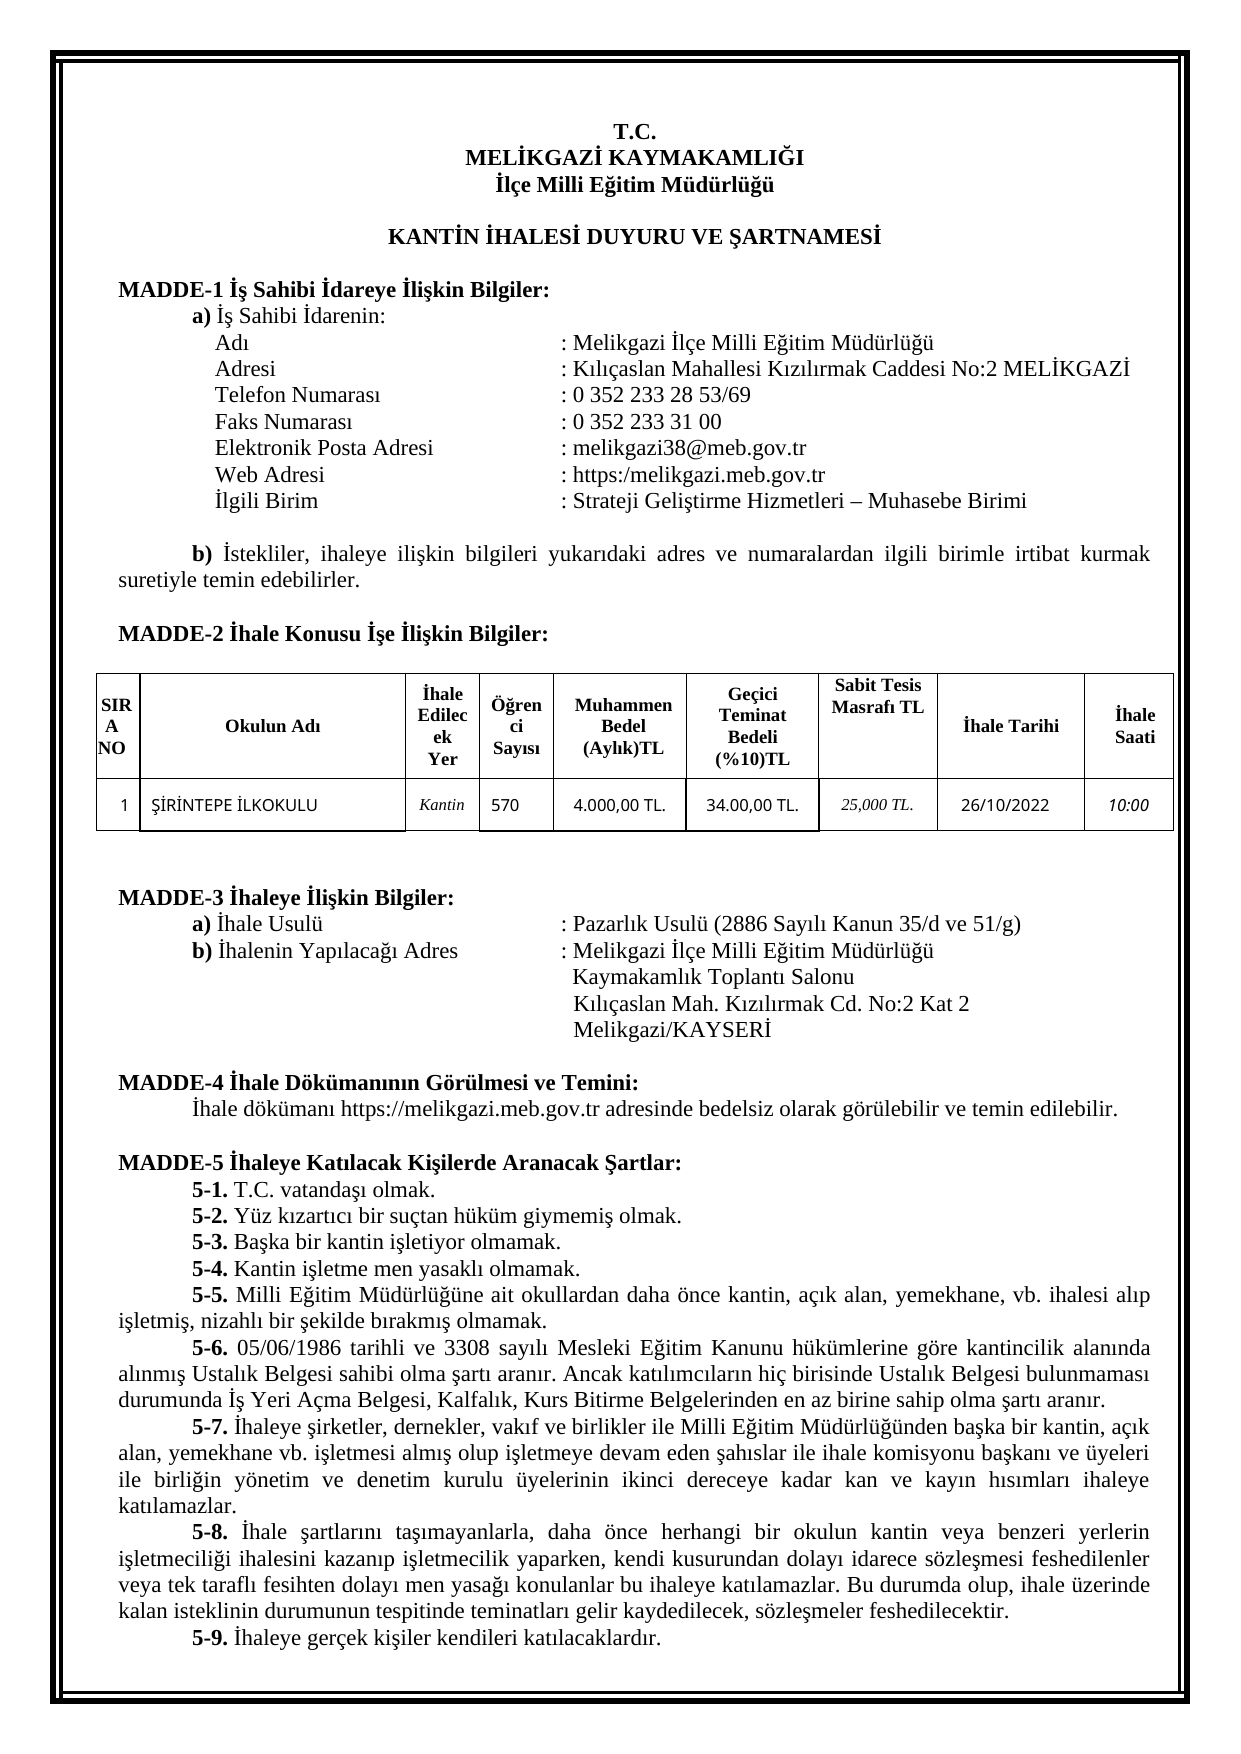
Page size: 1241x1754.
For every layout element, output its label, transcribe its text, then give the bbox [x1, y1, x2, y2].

text 5-4. Kantin işletme men yasaklı olmamak. [118, 1255, 1152, 1281]
text Elektronik Posta Adresi : melikgazi38@meb.gov.tr [118, 434, 1152, 461]
text KANTİN İHALESİ DUYURU VE ŞARTNAMESİ [118, 223, 1152, 250]
table_cell 25,000 TL. [820, 779, 937, 830]
text Telefon Numarası : 0 352 233 28 53/69 [118, 382, 1152, 408]
table_header Geçici Teminat Bedeli (%10)TL [687, 674, 818, 778]
table_cell Kantin [406, 779, 479, 830]
text a) İhale Usulü : Pazarlık Usulü (2886 Sayılı Kanun 35/d ve 51/g) [118, 911, 1152, 937]
text 5-8. İhale şartlarını taşımayanlarla, daha önce herhangi bir okulun kantin veya benzeri yerlerin işletmeciliği ihalesini kazanıp işletmecilik yaparken, kendi kusurundan dolayı idarece sözleşmesi feshedilenler veya tek taraflı fesihten dolayı men yasağı konulanlar bu ihaleye katılamazlar. Bu durumda olup, ihale üzerinde kalan isteklinin durumunun tespitinde teminatları gelir kaydedilecek, sözleşmeler feshedilecektir. [118, 1518, 1152, 1624]
text İhale dökümanı https://melikgazi.meb.gov.tr adresinde bedelsiz olarak görülebilir ve temin edilebilir. [118, 1095, 1152, 1121]
text MADDE-2 İhale Konusu İşe İlişkin Bilgiler: [118, 620, 1152, 647]
table_cell 26/10/2022 [938, 779, 1084, 830]
table_cell 34.00,00 TL. [687, 779, 818, 830]
text Adresi : Kılıçaslan Mahallesi Kızılırmak Caddesi No:2 MELİKGAZİ [118, 355, 1152, 382]
text 5-3. Başka bir kantin işletiyor olmamak. [118, 1228, 1152, 1255]
text Faks Numarası : 0 352 233 31 00 [118, 408, 1152, 434]
text Web Adresi : https:/melikgazi.meb.gov.tr [118, 461, 1152, 487]
text a) İş Sahibi İdarenin: [118, 302, 1152, 329]
table_cell 570 [480, 779, 553, 830]
text Kılıçaslan Mah. Kızılırmak Cd. No:2 Kat 2 Melikgazi/KAYSERİ [573, 989, 1152, 1042]
text 5-6. 05/06/1986 tarihli ve 3308 sayılı Mesleki Eğitim Kanunu hükümlerine göre kantincilik alanında alınmış Ustalık Belgesi sahibi olma şartı aranır. Ancak katılımcıların hiç birisinde Ustalık Belgesi bulunmaması durumunda İş Yeri Açma Belgesi, Kalfalık, Kurs Bitirme Belgelerinden en az birine sahip olma şartı aranır. [118, 1334, 1152, 1413]
text b) İhalenin Yapılacağı Adres : Melikgazi İlçe Milli Eğitim Müdürlüğü [118, 937, 1152, 963]
text 5-2. Yüz kızartıcı bir suçtan hüküm giymemiş olmak. [118, 1202, 1152, 1228]
text 5-5. Milli Eğitim Müdürlüğüne ait okullardan daha önce kantin, açık alan, yemekhane, vb. ihalesi alıp işletmiş, nizahlı bir şekilde bırakmış olmamak. [118, 1281, 1152, 1334]
table_cell ŞİRİNTEPE İLKOKULU [141, 779, 405, 830]
table_header İhale Tarihi [938, 674, 1084, 778]
text T.C. [118, 118, 1152, 144]
table_header Okulun Adı [141, 674, 405, 778]
text MELİKGAZİ KAYMAKAMLIĞI [118, 144, 1152, 171]
table_cell 10:00 [1085, 779, 1173, 830]
text 5-7. İhaleye şirketler, dernekler, vakıf ve birlikler ile Milli Eğitim Müdürlüğünden başka bir kantin, açık alan, yemekhane vb. işletmesi almış olup işletmeye devam eden şahıslar ile ihale komisyonu başkanı ve üyeleri ile birliğin yönetim ve denetim kurulu üyelerinin ikinci dereceye kadar kan ve kayın hısımları ihaleye katılamazlar. [118, 1413, 1152, 1518]
table_header İhale Saati [1085, 674, 1173, 778]
text MADDE-3 İhaleye İlişkin Bilgiler: [118, 884, 1152, 911]
text İlgili Birim : Strateji Geliştirme Hizmetleri – Muhasebe Birimi [118, 487, 1152, 513]
table_header Öğrenci Sayısı [480, 674, 553, 778]
text İlçe Milli Eğitim Müdürlüğü [118, 171, 1152, 197]
text 5-9. İhaleye gerçek kişiler kendileri katılacaklardır. [118, 1624, 1152, 1650]
text MADDE-5 İhaleye Katılacak Kişilerde Aranacak Şartlar: [118, 1149, 1152, 1176]
table_header SIRA NO [97, 674, 139, 778]
text b) İstekliler, ihaleye ilişkin bilgileri yukarıdaki adres ve numaralardan ilgili birimle irtibat kurmak suretiyle temin edebilirler. [118, 540, 1152, 592]
text MADDE-4 İhale Dökümanının Görülmesi ve Temini: [118, 1069, 1152, 1095]
table_header İhale Edilecek Yer [406, 674, 479, 778]
text Kaymakamlık Toplantı Salonu [118, 963, 1152, 989]
table_cell 1 [97, 779, 139, 830]
text Adı : Melikgazi İlçe Milli Eğitim Müdürlüğü [118, 329, 1152, 355]
table_header Muhammen Bedel (Aylık)TL [554, 674, 686, 778]
table_cell 4.000,00 TL. [554, 779, 685, 830]
table_header Sabit Tesis Masrafı TL [819, 674, 937, 778]
text MADDE-1 İş Sahibi İdareye İlişkin Bilgiler: [118, 276, 1152, 302]
text 5-1. T.C. vatandaşı olmak. [118, 1176, 1152, 1202]
